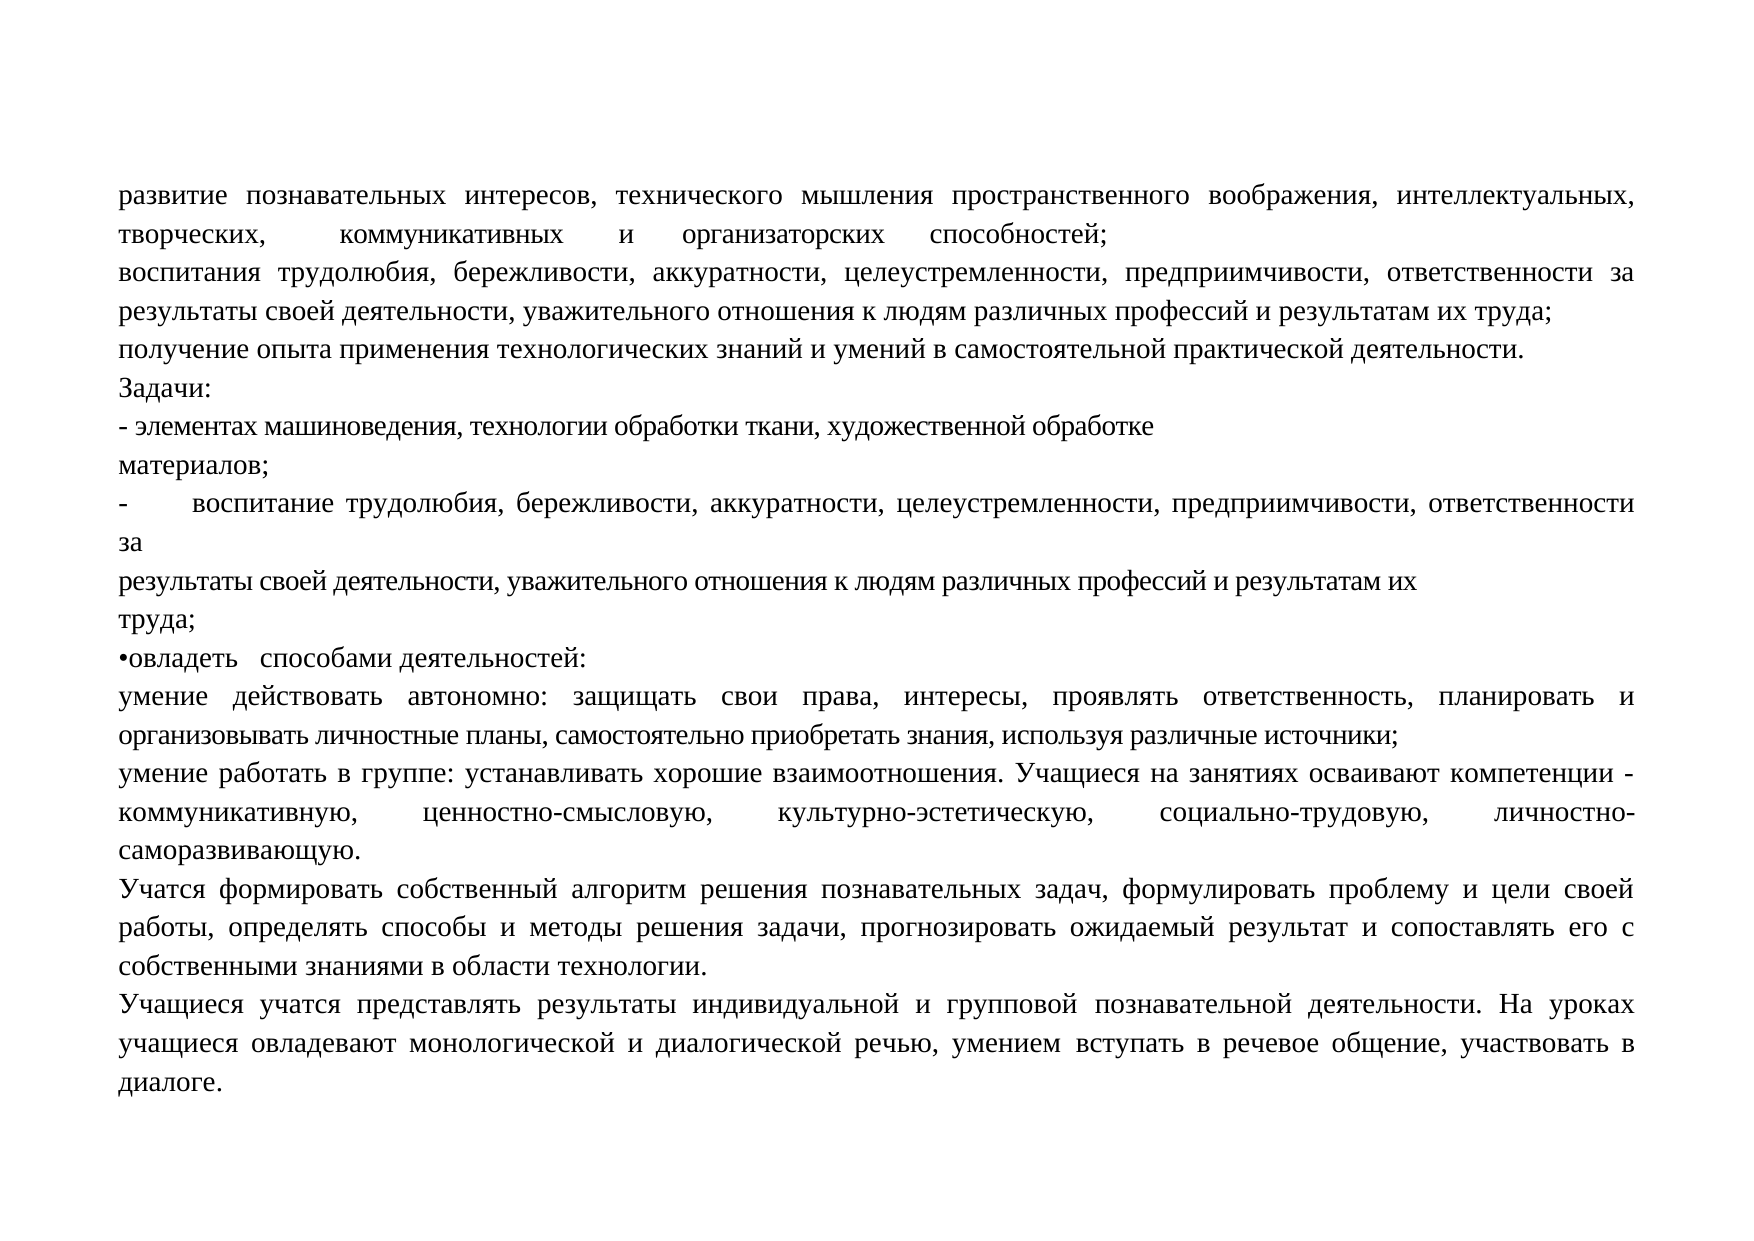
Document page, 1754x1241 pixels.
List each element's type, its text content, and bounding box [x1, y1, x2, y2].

text умение действовать автономно: защищать свои права, интересы, проявлять ответственность, планировать и организовывать личностные планы, самостоятельно приобретать знания, используя различные источники; [118, 678, 1636, 750]
text Задачи: [118, 370, 1636, 403]
text труда; [118, 601, 1636, 635]
text Учатся формировать собственный алгоритм решения познавательных задач, формулировать проблему и цели своей работы, определять способы и методы решения задачи, прогнозировать ожидаемый результат и сопоставлять его с собственными знаниями в области технологии. [118, 871, 1636, 982]
text умение работать в группе: устанавливать хорошие взаимоотношения. Учащиеся на занятиях осваивают компетенции - коммуникативную, ценностно-смысловую, культурно-эстетическую, социально-трудовую, личностно-саморазвивающую. [118, 755, 1636, 866]
text развитие познавательных интересов, технического мышления пространственного воображения, интеллектуальных, творческих, коммуникативных и организаторских способностей; [118, 177, 1636, 249]
text Учащиеся учатся представлять результаты индивидуальной и групповой познавательной деятельности. На уроках учащиеся овладевают монологической и диалогической речью, умением вступать в речевое общение, участвовать в диалоге. [118, 987, 1636, 1097]
text получение опыта применения технологических знаний и умений в самостоятельной практической деятельности. [118, 331, 1636, 365]
text воспитания трудолюбия, бережливости, аккуратности, целеустремленности, предприимчивости, ответственности за результаты своей деятельности, уважительного отношения к людям различных профессий и результатам их труда; [118, 254, 1636, 326]
text - элементах машиноведения, технологии обработки ткани, художественной обработке [118, 408, 1636, 442]
text - воспитание трудолюбия, бережливости, аккуратности, целеустремленности, предприимчивости, ответственности за результаты своей деятельности, уважительного отношения к людям различных профессий и результатам их [118, 486, 1636, 596]
text •овладеть способами деятельностей: [118, 640, 1636, 673]
text материалов; [118, 447, 1636, 481]
